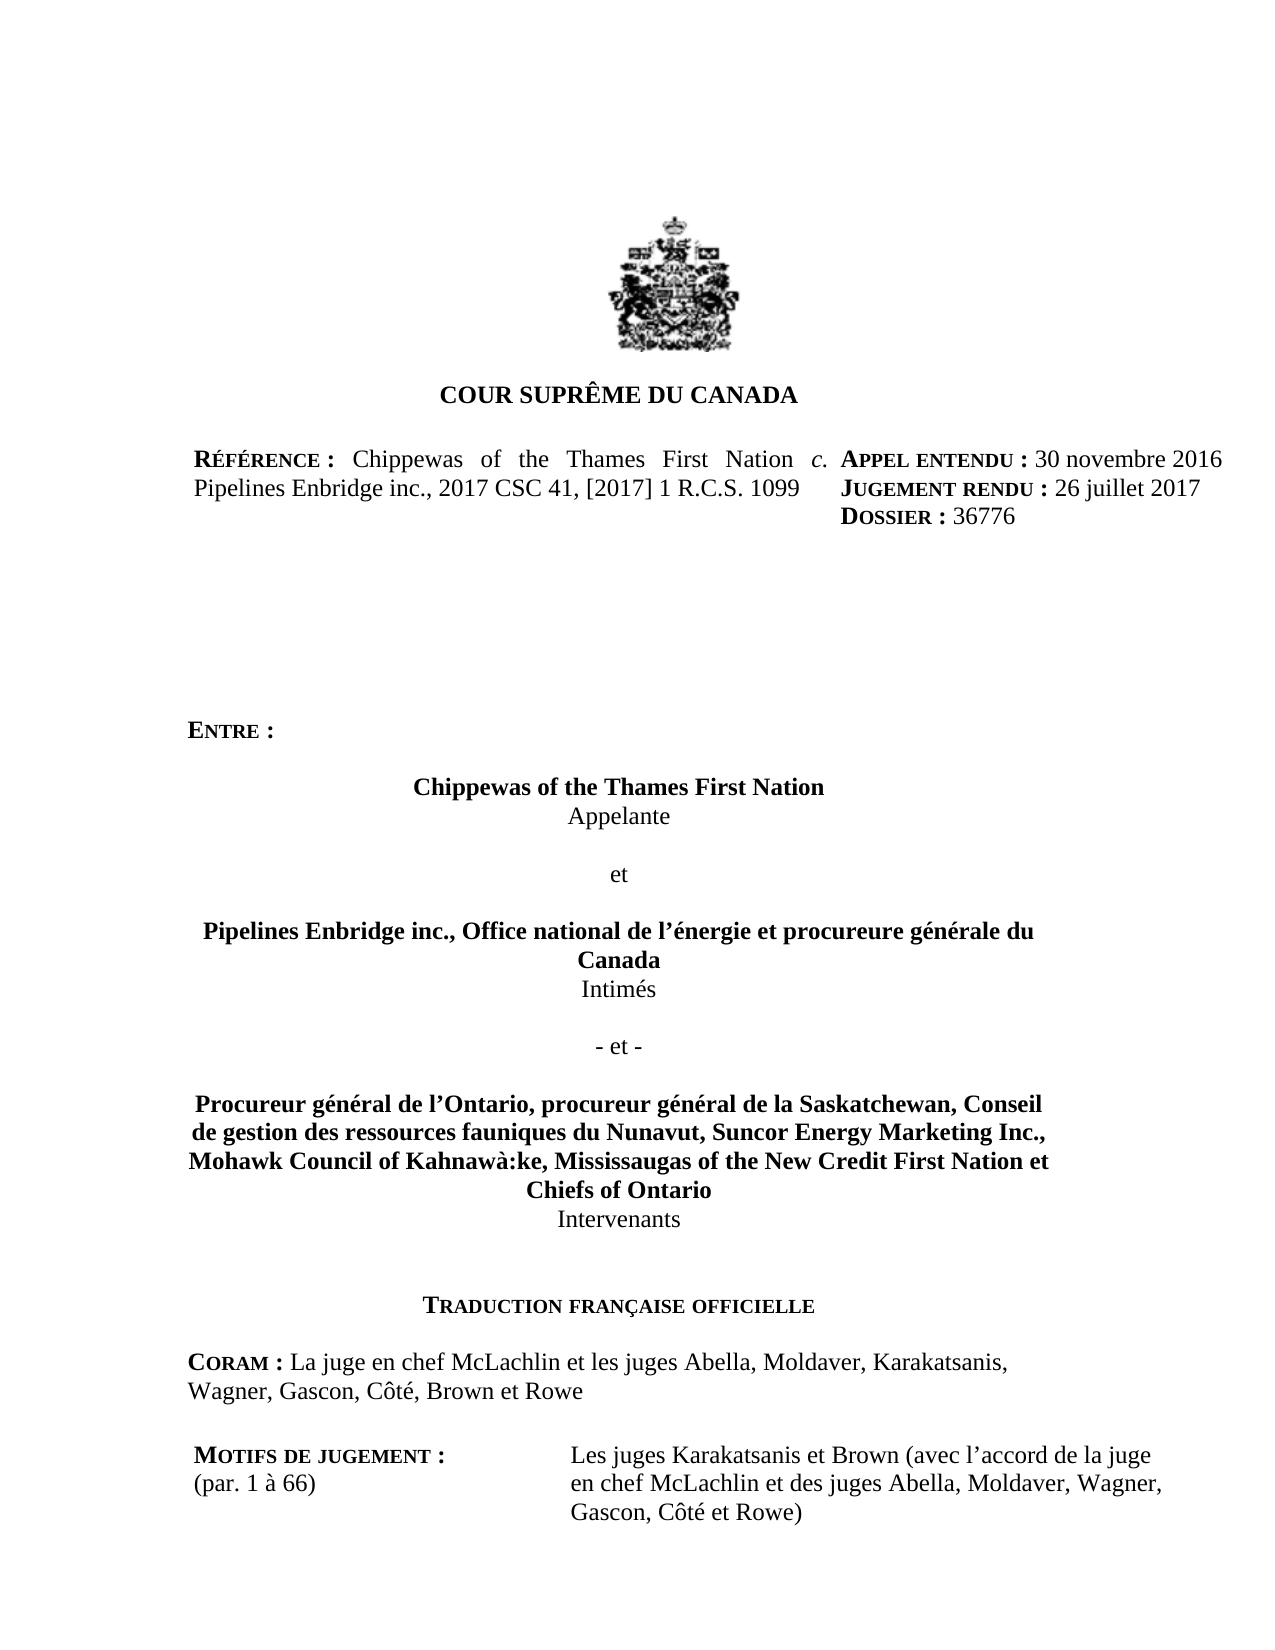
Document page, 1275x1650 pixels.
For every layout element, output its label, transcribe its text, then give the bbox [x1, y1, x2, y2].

text Procureur général de l’Ontario, procureur général de la Saskatchewan, Conseil de gestion des ressources fauniques du Nunavut, Suncor Energy Marketing Inc., Mohawk Council of Kahnawà:ke, Mississaugas of the New Credit First Nation et Chiefs of Ontario [187, 1089, 1050, 1204]
text Traduction française officielle [187, 1290, 1050, 1319]
text Pipelines Enbridge inc., Office national de l’énergie et procureure générale du Canada [187, 916, 1050, 974]
text Intervenants [187, 1204, 1050, 1232]
text Entre : [187, 715, 1050, 744]
text Chippewas of the Thames First Nation [187, 772, 1050, 801]
text Coram : La juge en chef McLachlin et les juges Abella, Moldaver, Karakatsanis, Wagner, Gascon, Côté, Brown et Rowe [187, 1347, 1050, 1405]
text Appelante [187, 801, 1050, 830]
text - et - [187, 1031, 1050, 1060]
table_header Motifs de jugement : (par. 1 à 66) [188, 1434, 564, 1532]
text COUR SUPRÊME DU CANADA [187, 380, 1050, 409]
table_header Les juges Karakatsanis et Brown (avec l’accord de la juge en chef McLachlin et des juges Abella, Moldaver, Wagner, Gascon, Côté et Rowe) [564, 1434, 1185, 1532]
table_header Appel entendu : 30 novembre 2016 Jugement rendu : 26 juillet 2017 Dossier : 36776 [834, 438, 1237, 686]
table_header Référence : Chippewas of the Thames First Nation c. Pipelines Enbridge inc., 2017 CSC 41, [2017] 1 R.C.S. 1099 [188, 438, 834, 686]
picture [607, 216, 743, 352]
text et [187, 859, 1050, 887]
text Intimés [187, 974, 1050, 1002]
